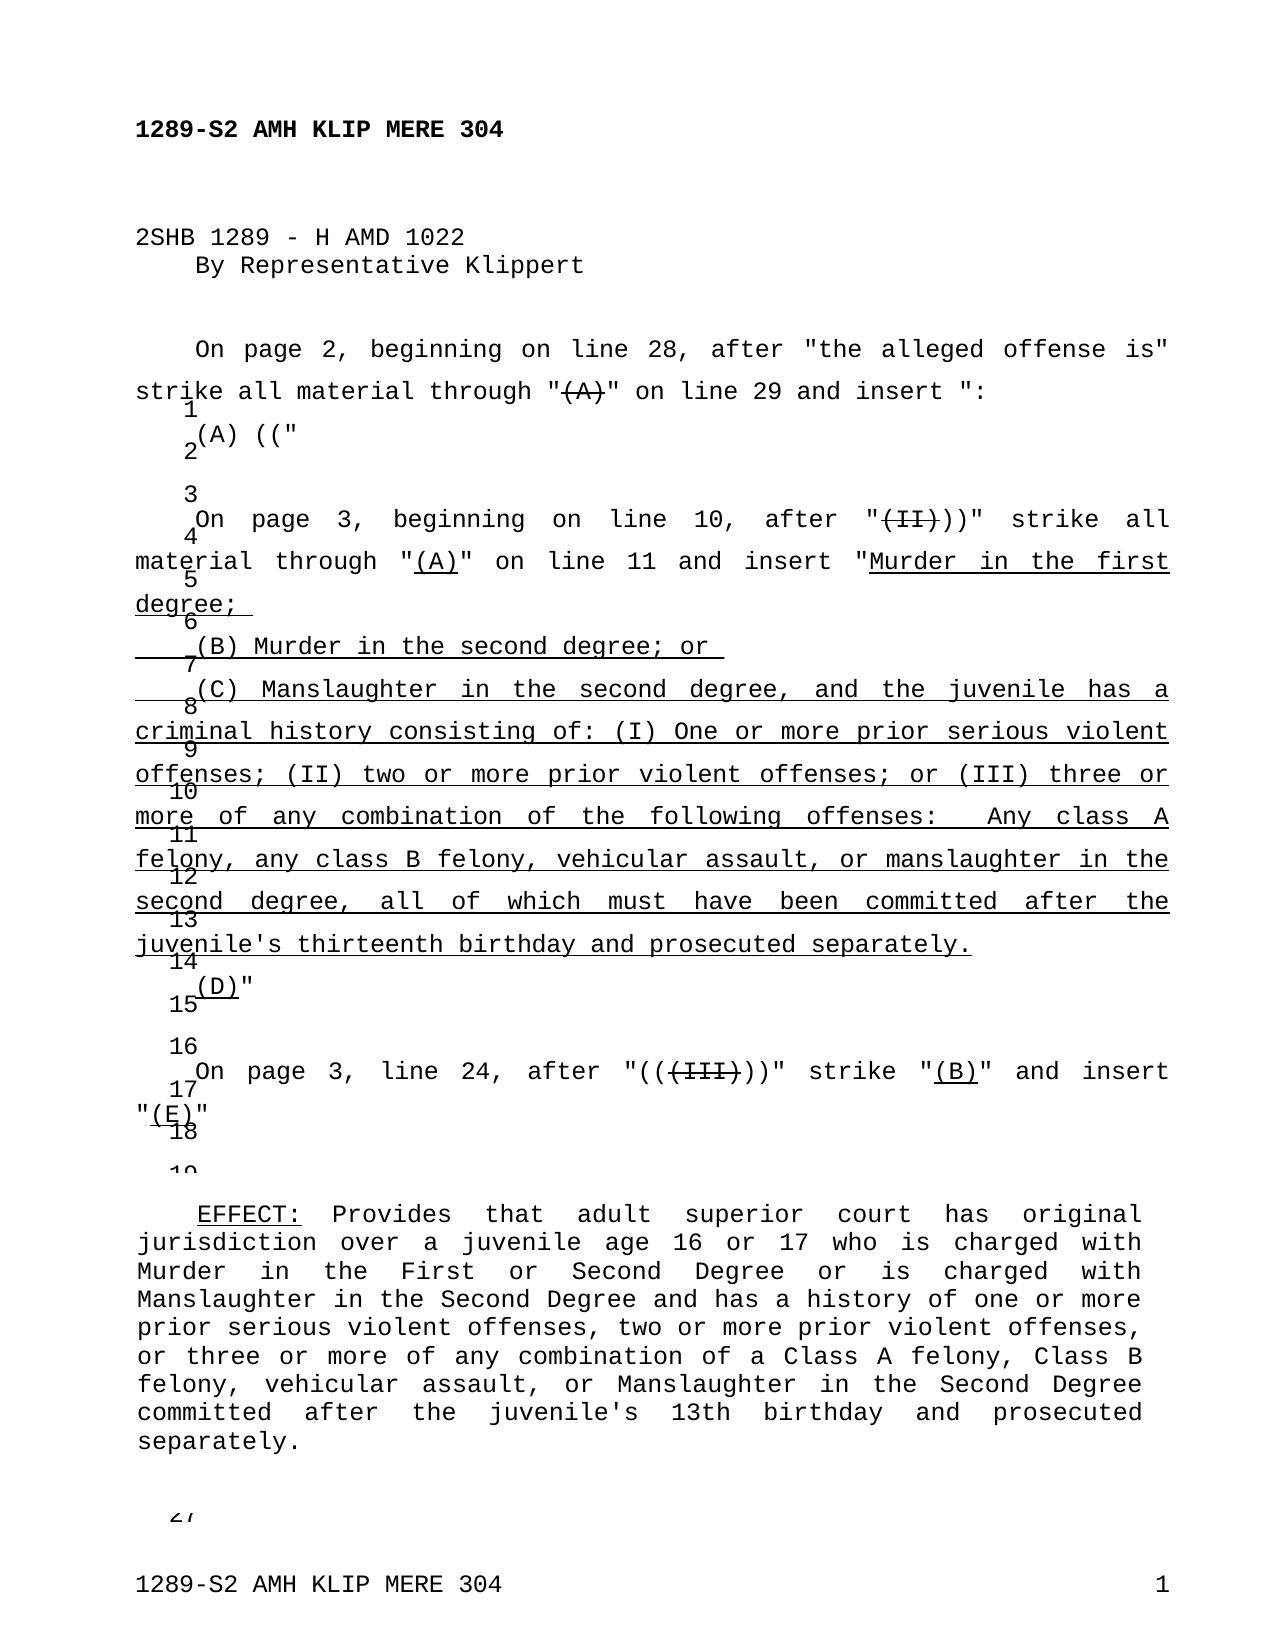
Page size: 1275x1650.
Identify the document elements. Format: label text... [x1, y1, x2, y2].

text (C) Manslaughter in the second degree, and the juvenile has a criminal history consisting of: (I) One or more prior serious violent offenses; (II) two or more prior violent offenses; or (III) three or more of any combination of the following offenses: Any class A felony, any class B felony, vehicular assault, or manslaughter in the second degree, all of which must have been committed after the juvenile's thirteenth birthday and prosecuted separately. [135, 663, 1170, 912]
text On page 2, beginning on line 28, after "the alleged offense is" strike all material through "(A)" on line 29 and insert ": [135, 323, 1170, 408]
text - [135, 224, 1170, 252]
text (C) Manslaughter in the second degree, and the juvenile has a criminal history consisting of: (I) One or more prior serious violent offenses; (II) two or more prior violent offenses; or (III) three or more of any combination of the following offenses: Any class A felony, any class B felony, vehicular assault, or manslaughter in the second degree, all of which must have been committed after the juvenile's thirteenth birthday and prosecuted separately. [135, 914, 1170, 961]
text On page 3, line 24, after "(((III)))" strike "(B)" and insert "(E)" [135, 1046, 1170, 1131]
text (A) ((" [135, 408, 1170, 451]
text On page 3, beginning on line 10, after "(II)))" strike all material through "(A)" on line 11 and insert "Murder in the first degree; [135, 493, 1170, 621]
text (B) Murder in the second degree; or [135, 621, 1170, 663]
text (D)" [135, 961, 1170, 1003]
